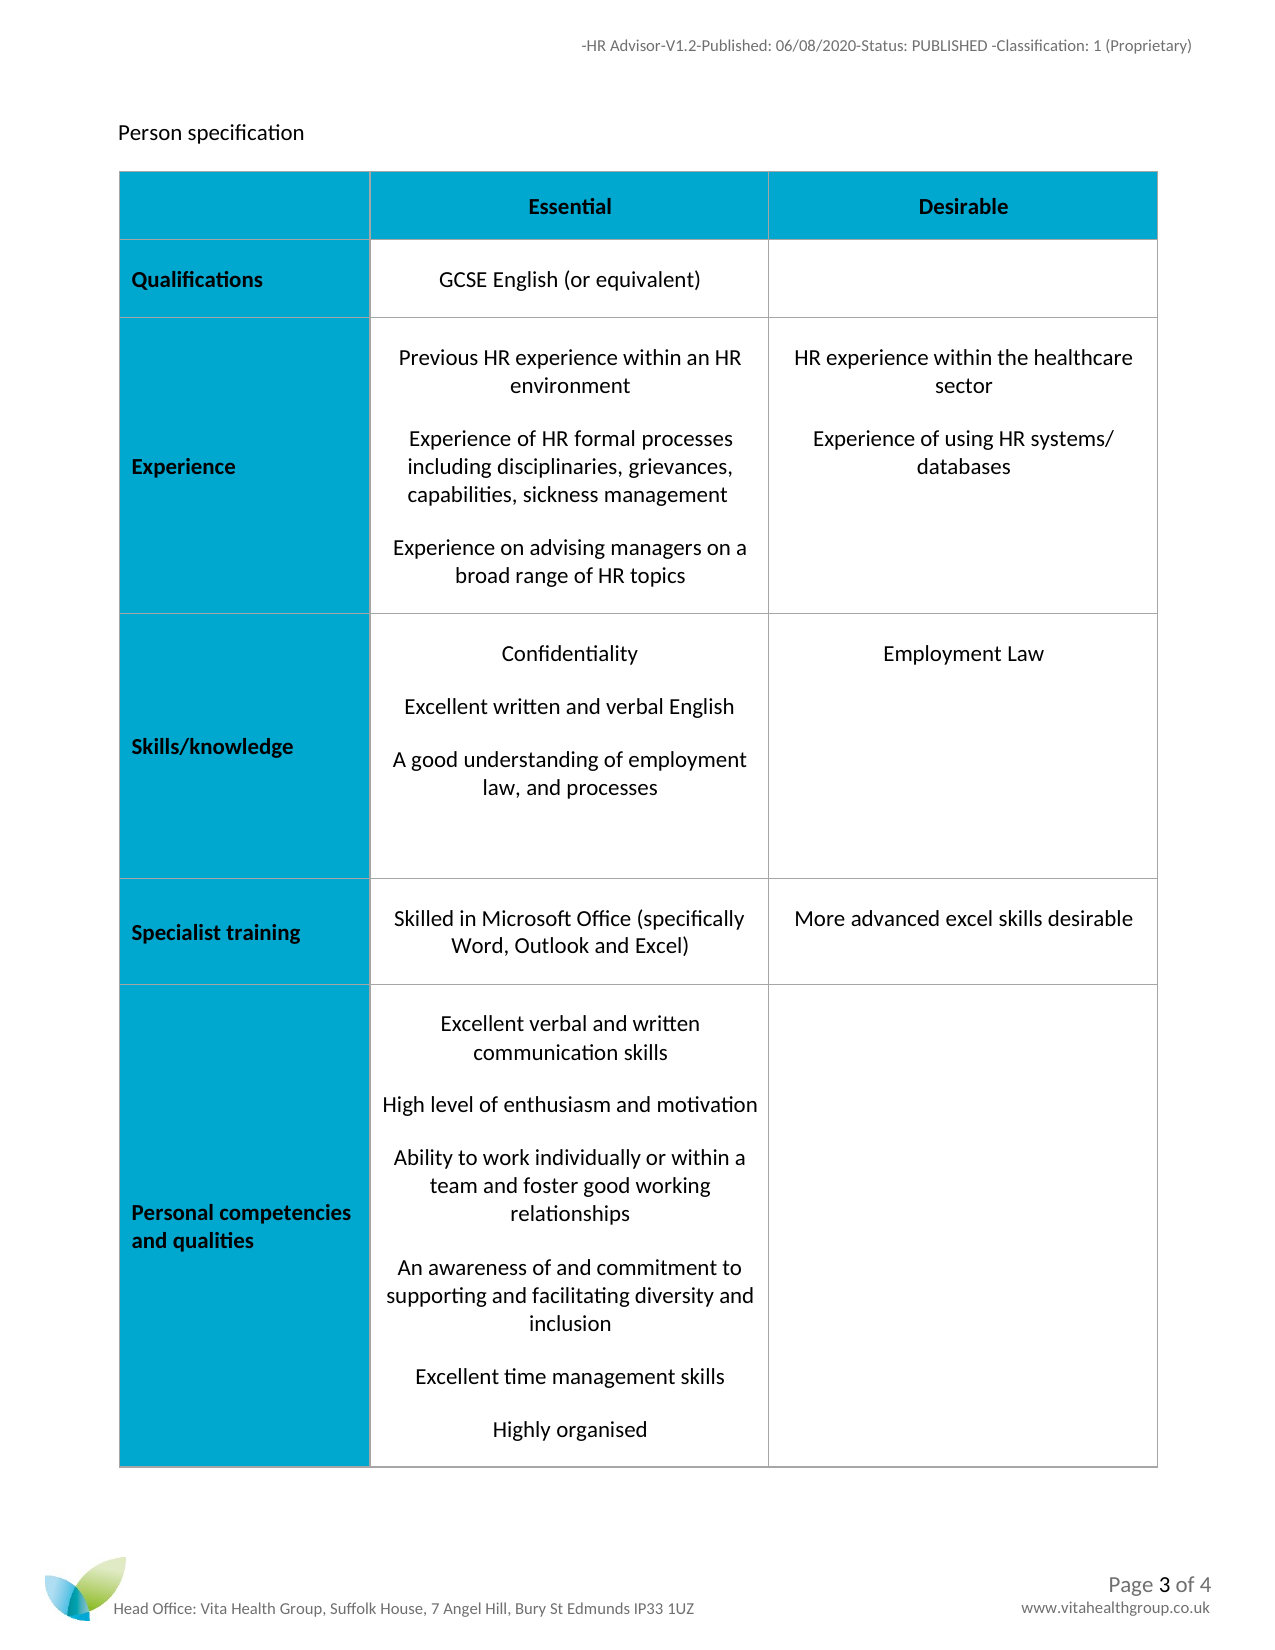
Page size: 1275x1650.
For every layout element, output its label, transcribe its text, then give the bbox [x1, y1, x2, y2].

table_cell HR experience within the healthcare sector Experience of using HR systems/ databases [769, 318, 1157, 613]
table_cell [769, 985, 1157, 1466]
table_cell Skills/knowledge [120, 614, 369, 878]
picture [45, 1557, 126, 1621]
table_header Desirable [769, 172, 1157, 239]
table_cell Qualifications [120, 240, 369, 317]
table_header Essential [371, 172, 768, 239]
table_cell More advanced excel skills desirable [769, 879, 1157, 984]
table_cell Previous HR experience within an HR environment Experience of HR formal processes including disciplinaries, grievances, capabilities, sickness management Experience on advising managers on a broad range of HR topics [371, 318, 768, 613]
table_cell Confidentiality Excellent written and verbal English A good understanding of employment law, and processes [371, 614, 768, 878]
table_cell GCSE English (or equivalent) [371, 240, 768, 317]
table_cell Skilled in Microsoft Office (specifically Word, Outlook and Excel) [371, 879, 768, 984]
table_cell Specialist training [120, 879, 369, 984]
subtitle Person specification [118, 118, 1252, 146]
table_cell Personal competencies and qualities [120, 985, 369, 1466]
table_cell Experience [120, 318, 369, 613]
table_cell [769, 240, 1157, 317]
table_cell Excellent verbal and written communication skills High level of enthusiasm and motivation Ability to work individually or within a team and foster good working relationships An awareness of and commitment to supporting and facilitating diversity and inclusion Excellent time management skills Highly organised [371, 985, 768, 1466]
table_cell Employment Law [769, 614, 1157, 878]
table_header [120, 172, 369, 239]
